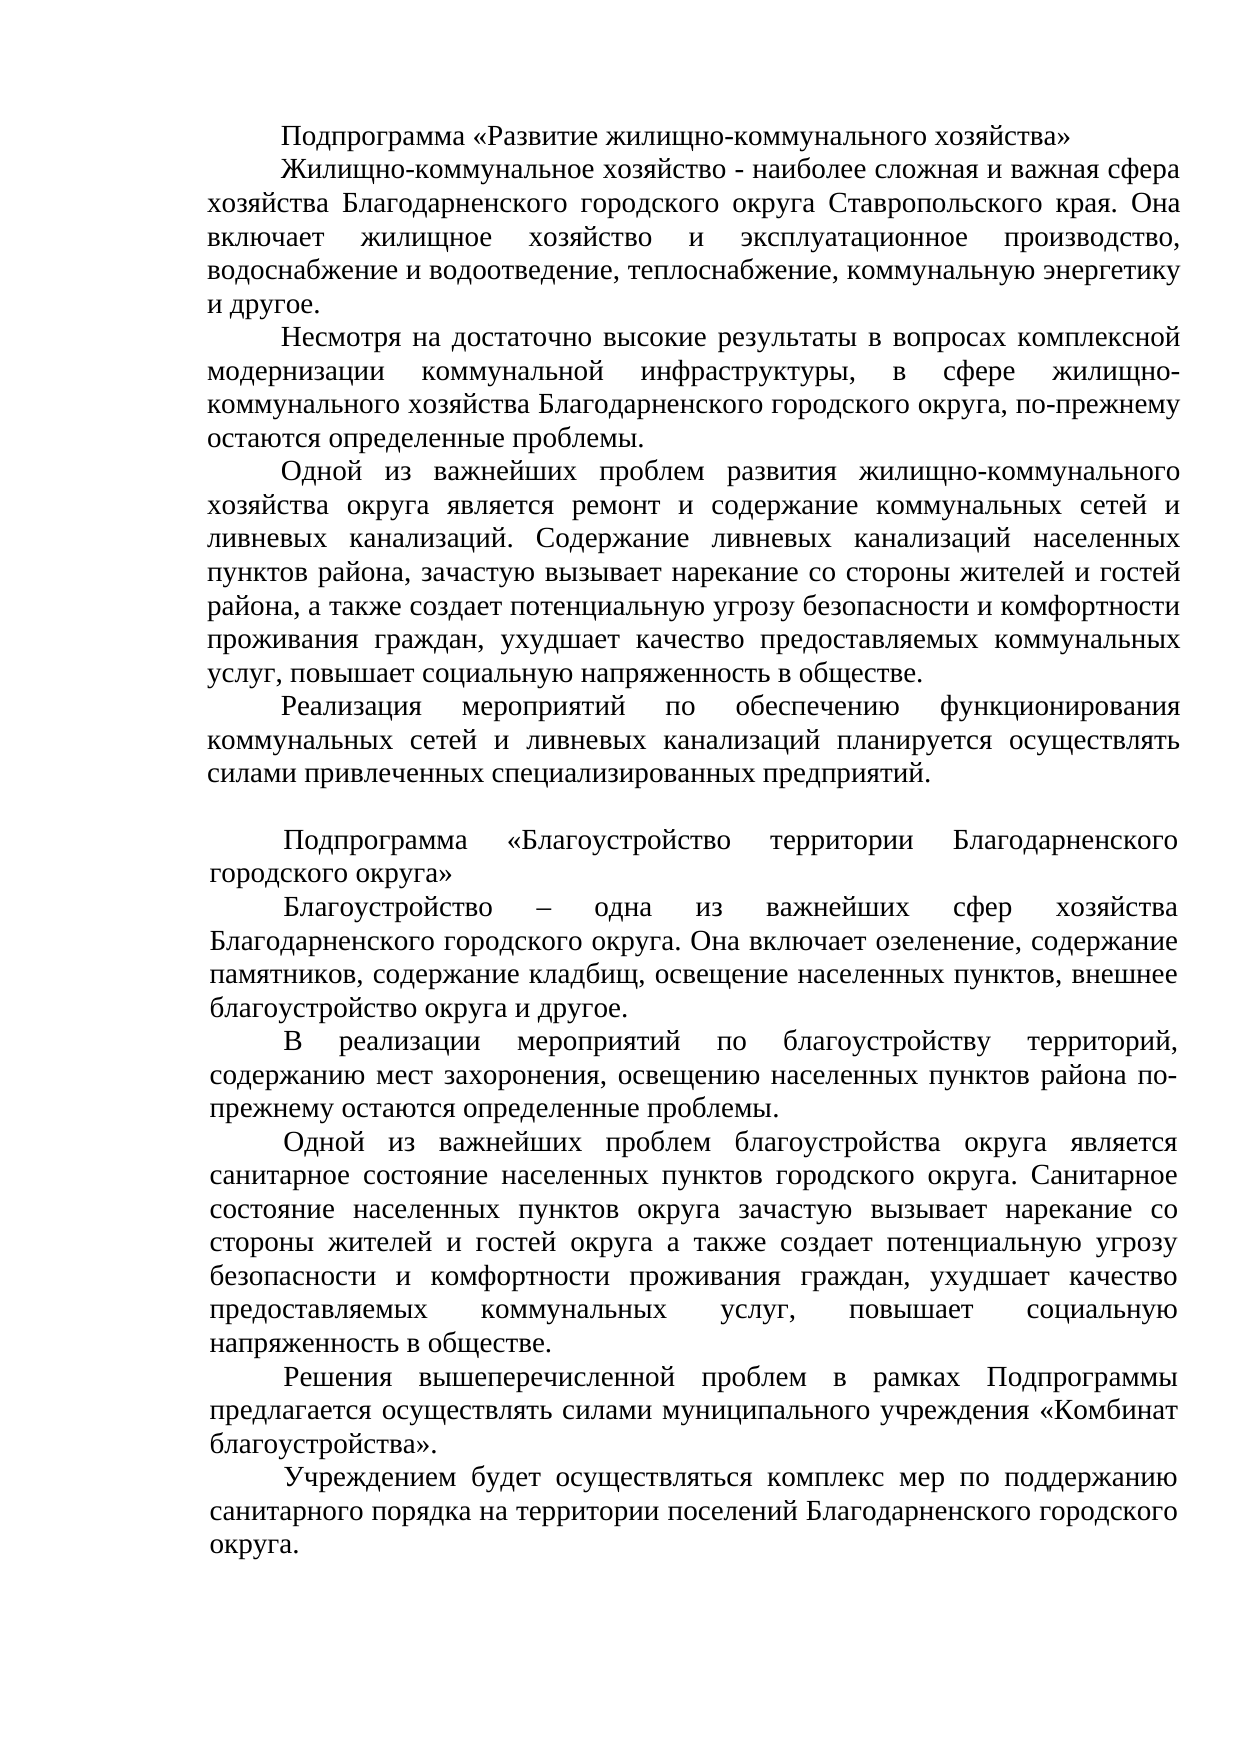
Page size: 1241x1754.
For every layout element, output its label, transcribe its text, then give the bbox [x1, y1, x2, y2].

text Одной из важнейших проблем развития жилищно-коммунального хозяйства округа является ремонт и содержание коммунальных сетей и ливневых канализаций. Содержание ливневых канализаций населенных пунктов района, зачастую вызывает нарекание со стороны жителей и гостей района, а также создает потенциальную угрозу безопасности и комфортности проживания граждан, ухудшает качество предоставляемых коммунальных услуг, повышает социальную напряженность в обществе. [207, 453, 1181, 688]
text Жилищно-коммунальное хозяйство - наиболее сложная и важная сфера хозяйства Благодарненского городского округа Ставропольского края. Она включает жилищное хозяйство и эксплуатационное производство, водоснабжение и водоотведение, теплоснабжение, коммунальную энергетику и другое. [207, 152, 1181, 319]
text Реализация мероприятий по обеспечению функционирования коммунальных сетей и ливневых канализаций планируется осуществлять силами привлеченных специализированных предприятий. [207, 688, 1181, 789]
text Несмотря на достаточно высокие результаты в вопросах комплексной модернизации коммунальной инфраструктуры, в сфере жилищно-коммунального хозяйства Благодарненского городского округа, по-прежнему остаются определенные проблемы. [207, 319, 1181, 453]
text Одной из важнейших проблем благоустройства округа является санитарное состояние населенных пунктов городского округа. Санитарное состояние населенных пунктов округа зачастую вызывает нарекание со стороны жителей и гостей округа а также создает потенциальную угрозу безопасности и комфортности проживания граждан, ухудшает качество предоставляемых коммунальных услуг, повышает социальную напряженность в обществе. [209, 1124, 1179, 1359]
text В реализации мероприятий по благоустройству территорий, содержанию мест захоронения, освещению населенных пунктов района по-прежнему остаются определенные проблемы. [209, 1024, 1179, 1124]
text Благоустройство – одна из важнейших сфер хозяйства Благодарненского городского округа. Она включает озеленение, содержание памятников, содержание кладбищ, освещение населенных пунктов, внешнее благоустройство округа и другое. [209, 889, 1179, 1024]
text Подпрограмма «Благоустройство территории Благодарненского городского округа» [209, 822, 1179, 889]
text Учреждением будет осуществляться комплекс мер по поддержанию санитарного порядка на территории поселений Благодарненского городского округа. [209, 1460, 1179, 1560]
text Решения вышеперечисленной проблем в рамках Подпрограммы предлагается осуществлять силами муниципального учреждения «Комбинат благоустройства». [209, 1359, 1179, 1460]
text Подпрограмма «Развитие жилищно-коммунального хозяйства» [207, 118, 1181, 152]
